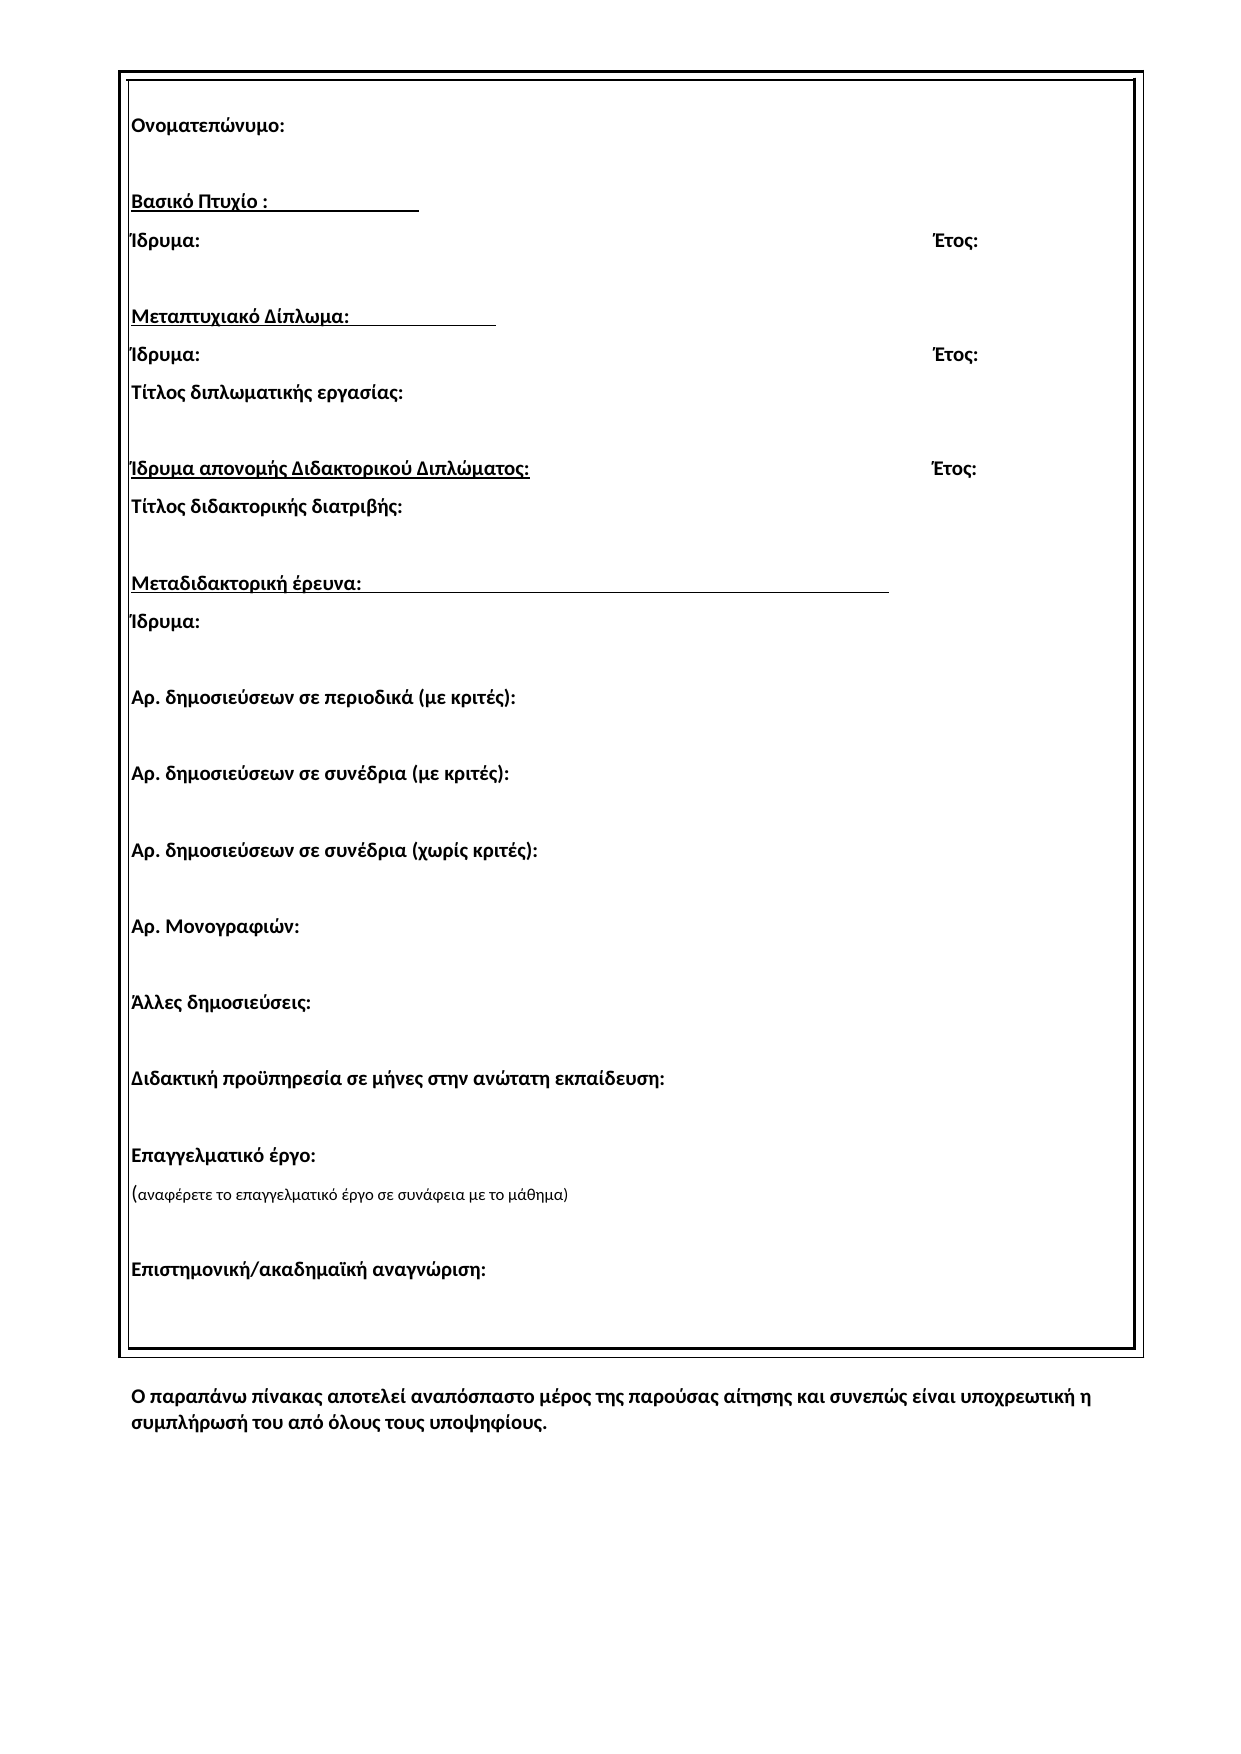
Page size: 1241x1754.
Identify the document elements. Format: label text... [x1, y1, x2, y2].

text Ίδρυμα: [129, 591, 1133, 633]
text Ίδρυμα: Έτος: [129, 324, 1133, 362]
text Ονοματεπώνυμο: [131, 112, 1125, 138]
text (αναφέρετε το επαγγελματικό έργο σε συνάφεια με το μάθημα) [129, 1163, 1133, 1205]
text Tίτλος διδακτορικής διατριβής: [129, 476, 1133, 519]
text Ίδρυμα απονομής Διδακτορικού Διπλώματος: Έτος: [129, 438, 1133, 476]
text Διδακτική προϋπηρεσία σε μήνες στην ανώτατη εκπαίδευση: [129, 1048, 1133, 1091]
text Επαγγελματικό έργο: [129, 1124, 1133, 1163]
text Tίτλος διπλωματικής εργασίας: [129, 362, 1133, 405]
text Άλλες δημοσιεύσεις: [129, 972, 1133, 1015]
text Αρ. δημοσιεύσεων σε περιοδικά (με κριτές): [129, 667, 1133, 710]
text Ο παραπάνω πίνακας αποτελεί αναπόσπαστο μέρος της παρούσας αίτησης και συνεπώς είναι υποχρεωτική η συμπλήρωσή του από όλους τους υποψηφίους. [131, 1383, 1125, 1434]
text Αρ. δημοσιεύσεων σε συνέδρια (χωρίς κριτές): [129, 819, 1133, 862]
text Επιστημονική/ακαδημαϊκή αναγνώριση: [129, 1239, 1133, 1282]
text Αρ. δημοσιεύσεων σε συνέδρια (με κριτές): [129, 743, 1133, 786]
text Βασικό Πτυχίο : [129, 171, 1133, 209]
text Μεταδιδακτορική έρευνα: [129, 553, 1133, 591]
text Μεταπτυχιακό Δίπλωμα: [129, 286, 1133, 324]
text Αρ. Μονογραφιών: [129, 896, 1133, 938]
text Ίδρυμα: Έτος: [129, 209, 1133, 252]
